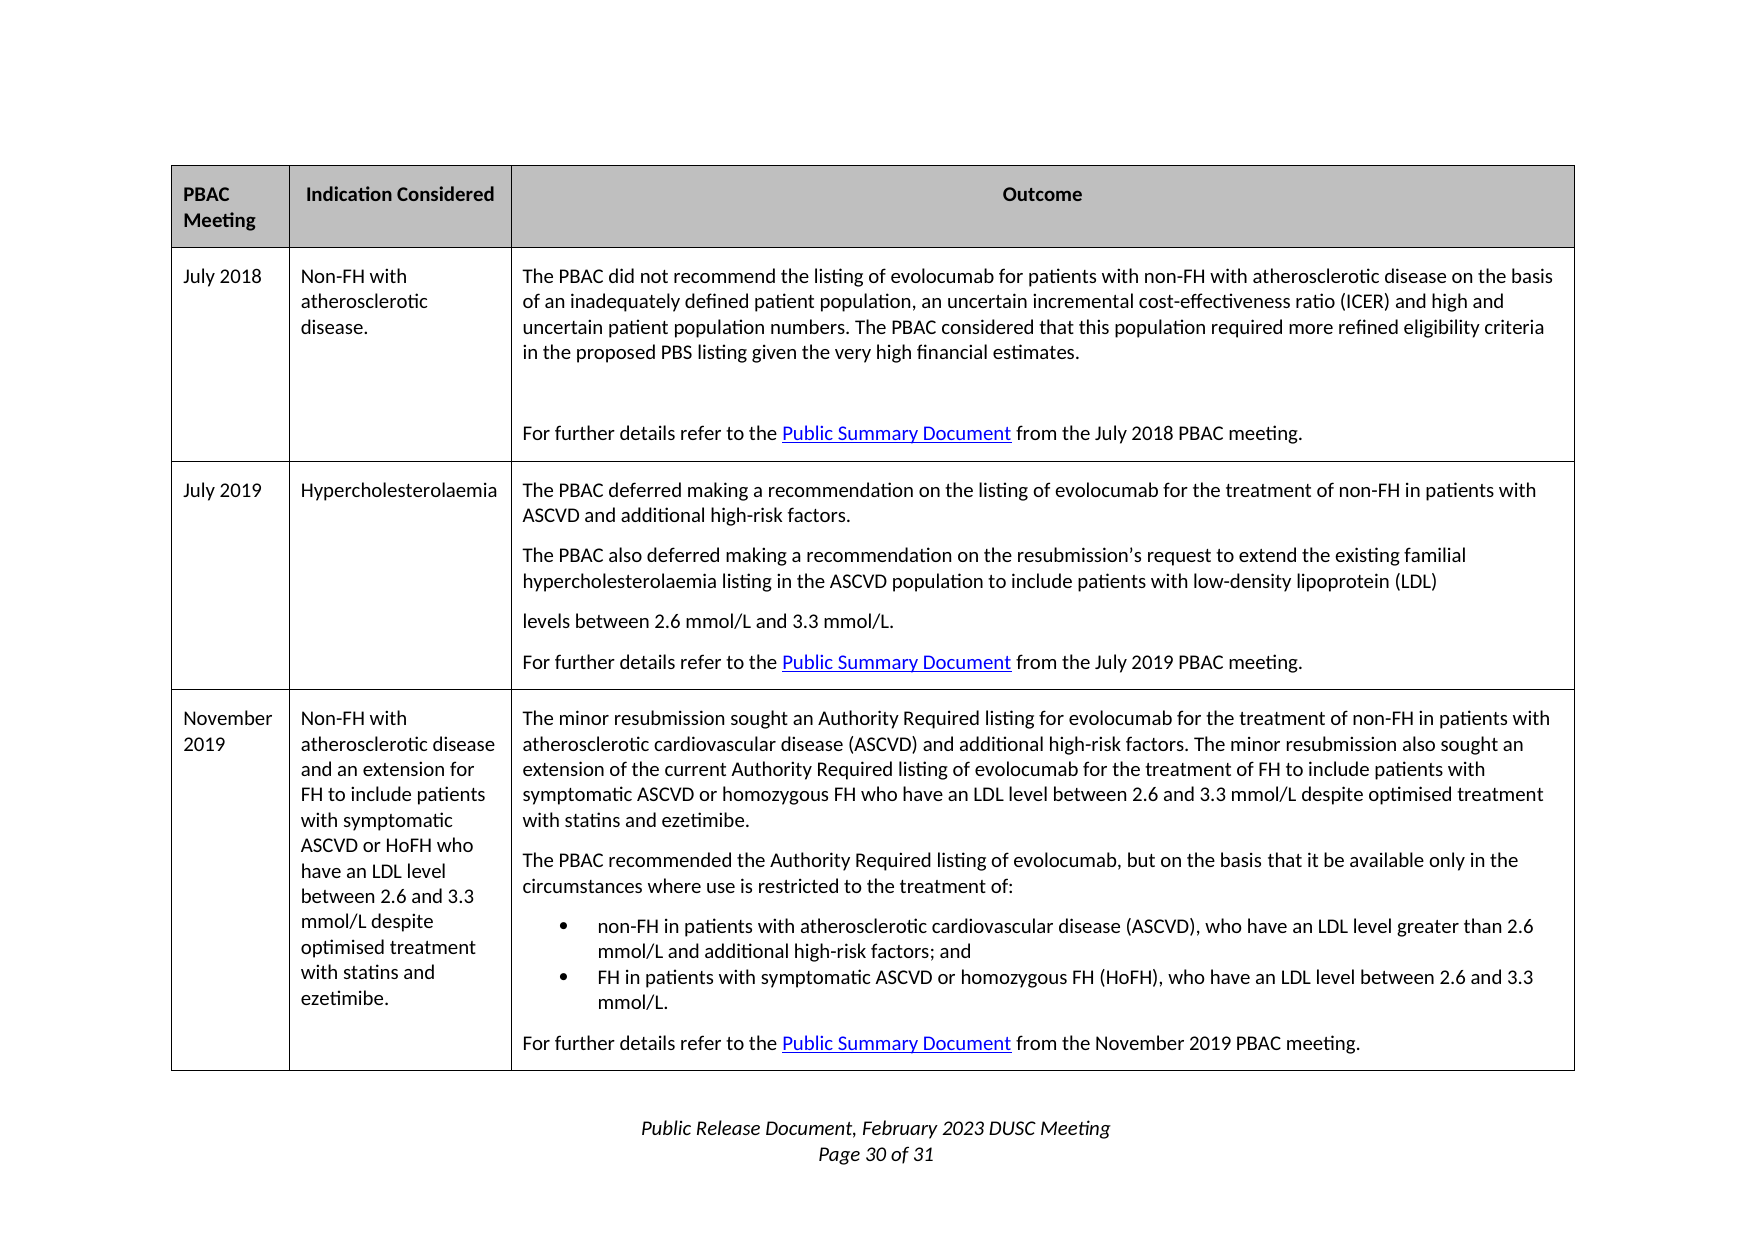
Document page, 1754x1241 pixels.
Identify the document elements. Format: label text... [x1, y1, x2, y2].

table_header PBAC Meeting [172, 166, 289, 247]
table_cell The PBAC did not recommend the listing of evolocumab for patients with non-FH with atherosclerotic disease on the basis of an inadequately defined patient population, an uncertain incremental cost-effectiveness ratio (ICER) and high and uncertain patient population numbers. The PBAC considered that this population required more refined eligibility criteria in the proposed PBS listing given the very high financial estimates. For further details refer to the Public Summary Document from the July 2018 PBAC meeting. [512, 248, 1574, 461]
table_cell Hypercholesterolaemia [290, 462, 511, 689]
table_header Outcome [512, 166, 1574, 247]
table_cell Non-FH with atherosclerotic disease. [290, 248, 511, 461]
table_cell The minor resubmission sought an Authority Required listing for evolocumab for the treatment of non-FH in patients with atherosclerotic cardiovascular disease (ASCVD) and additional high-risk factors. The minor resubmission also sought an extension of the current Authority Required listing of evolocumab for the treatment of FH to include patients with symptomatic ASCVD or homozygous FH who have an LDL level between 2.6 and 3.3 mmol/L despite optimised treatment with statins and ezetimibe. The PBAC recommended the Authority Required listing of evolocumab, but on the basis that it be available only in the circumstances where use is restricted to the treatment of: non-FH in patients with atherosclerotic cardiovascular disease (ASCVD), who have an LDL level greater than 2.6 mmol/L and additional high-risk factors; and FH in patients with symptomatic ASCVD or homozygous FH (HoFH), who have an LDL level between 2.6 and 3.3 mmol/L. For further details refer to the Public Summary Document from the November 2019 PBAC meeting. [512, 690, 1574, 1070]
table_header Indication Considered [290, 166, 511, 247]
table_cell November 2019 [172, 690, 289, 1070]
table_cell July 2018 [172, 248, 289, 461]
table_cell The PBAC deferred making a recommendation on the listing of evolocumab for the treatment of non-FH in patients with ASCVD and additional high-risk factors. The PBAC also deferred making a recommendation on the resubmission’s request to extend the existing familial hypercholesterolaemia listing in the ASCVD population to include patients with low-density lipoprotein (LDL) levels between 2.6 mmol/L and 3.3 mmol/L. For further details refer to the Public Summary Document from the July 2019 PBAC meeting. [512, 462, 1574, 689]
table_cell July 2019 [172, 462, 289, 689]
table_cell Non-FH with atherosclerotic disease and an extension for FH to include patients with symptomatic ASCVD or HoFH who have an LDL level between 2.6 and 3.3 mmol/L despite optimised treatment with statins and ezetimibe. [290, 690, 511, 1070]
